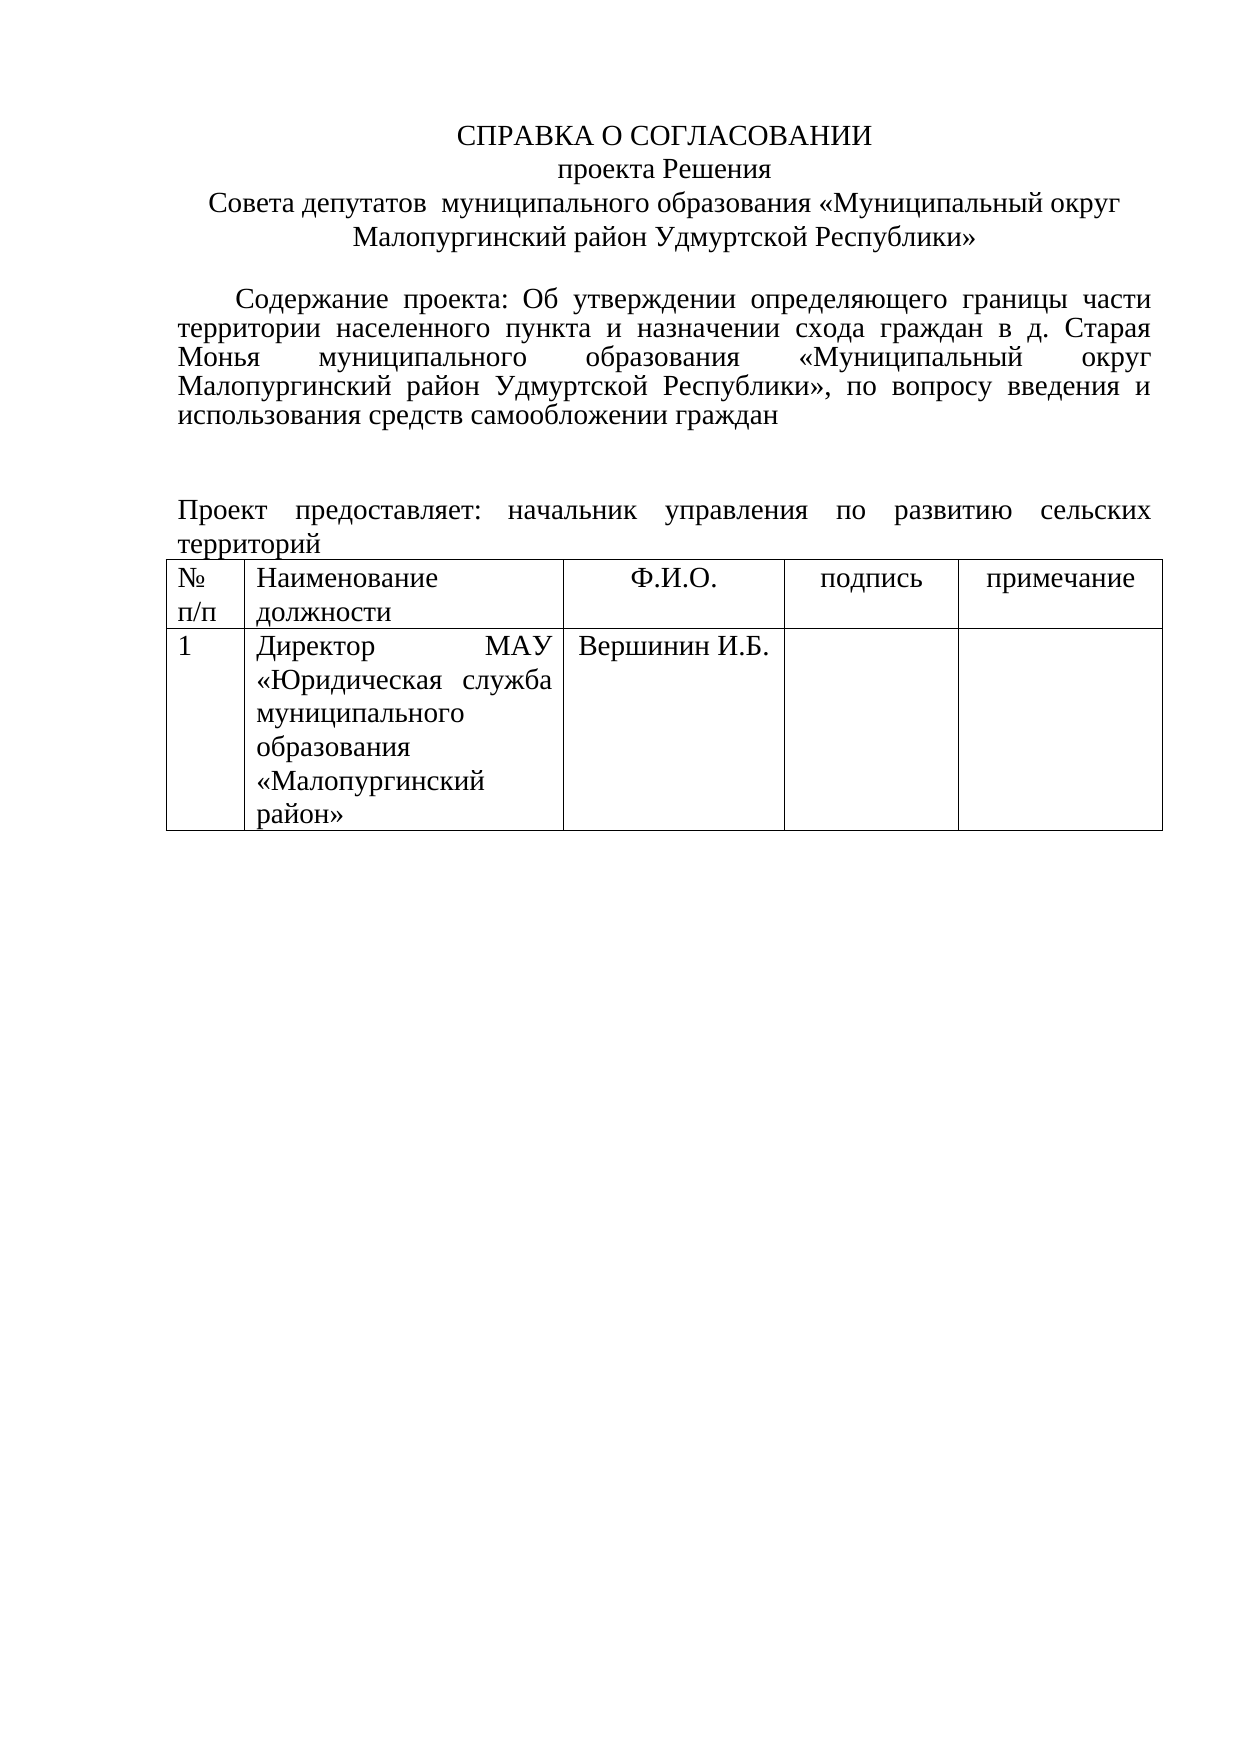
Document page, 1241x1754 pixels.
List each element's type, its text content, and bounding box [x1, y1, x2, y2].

table_cell Директор МАУ «Юридическая служба муниципального образования «Малопургинский район» [245, 629, 563, 830]
table_cell 1 [167, 629, 244, 830]
text Совета депутатов муниципального образования «Муниципальный округ Малопургинский район Удмуртской Республики» [177, 185, 1152, 252]
table_header примечание [959, 560, 1162, 627]
table_header № п/п [167, 560, 244, 627]
table_cell [785, 629, 958, 830]
text СПРАВКА О СОГЛАСОВАНИИ [177, 118, 1152, 152]
table_header Ф.И.О. [564, 560, 784, 627]
text проекта Решения [177, 152, 1152, 185]
table_header Наименование должности [245, 560, 563, 627]
text Содержание проекта: Об утверждении определяющего границы части территории населенного пункта и назначении схода граждан в д. Старая Монья муниципального образования «Муниципальный округ Малопургинский район Удмуртской Республики», по вопросу введения и использования средств самообложении граждан [177, 286, 1152, 431]
table_cell [959, 629, 1162, 830]
table_cell Вершинин И.Б. [564, 629, 784, 830]
table_header подпись [785, 560, 958, 627]
text Проект предоставляет: начальник управления по развитию сельских территорий [177, 492, 1152, 559]
